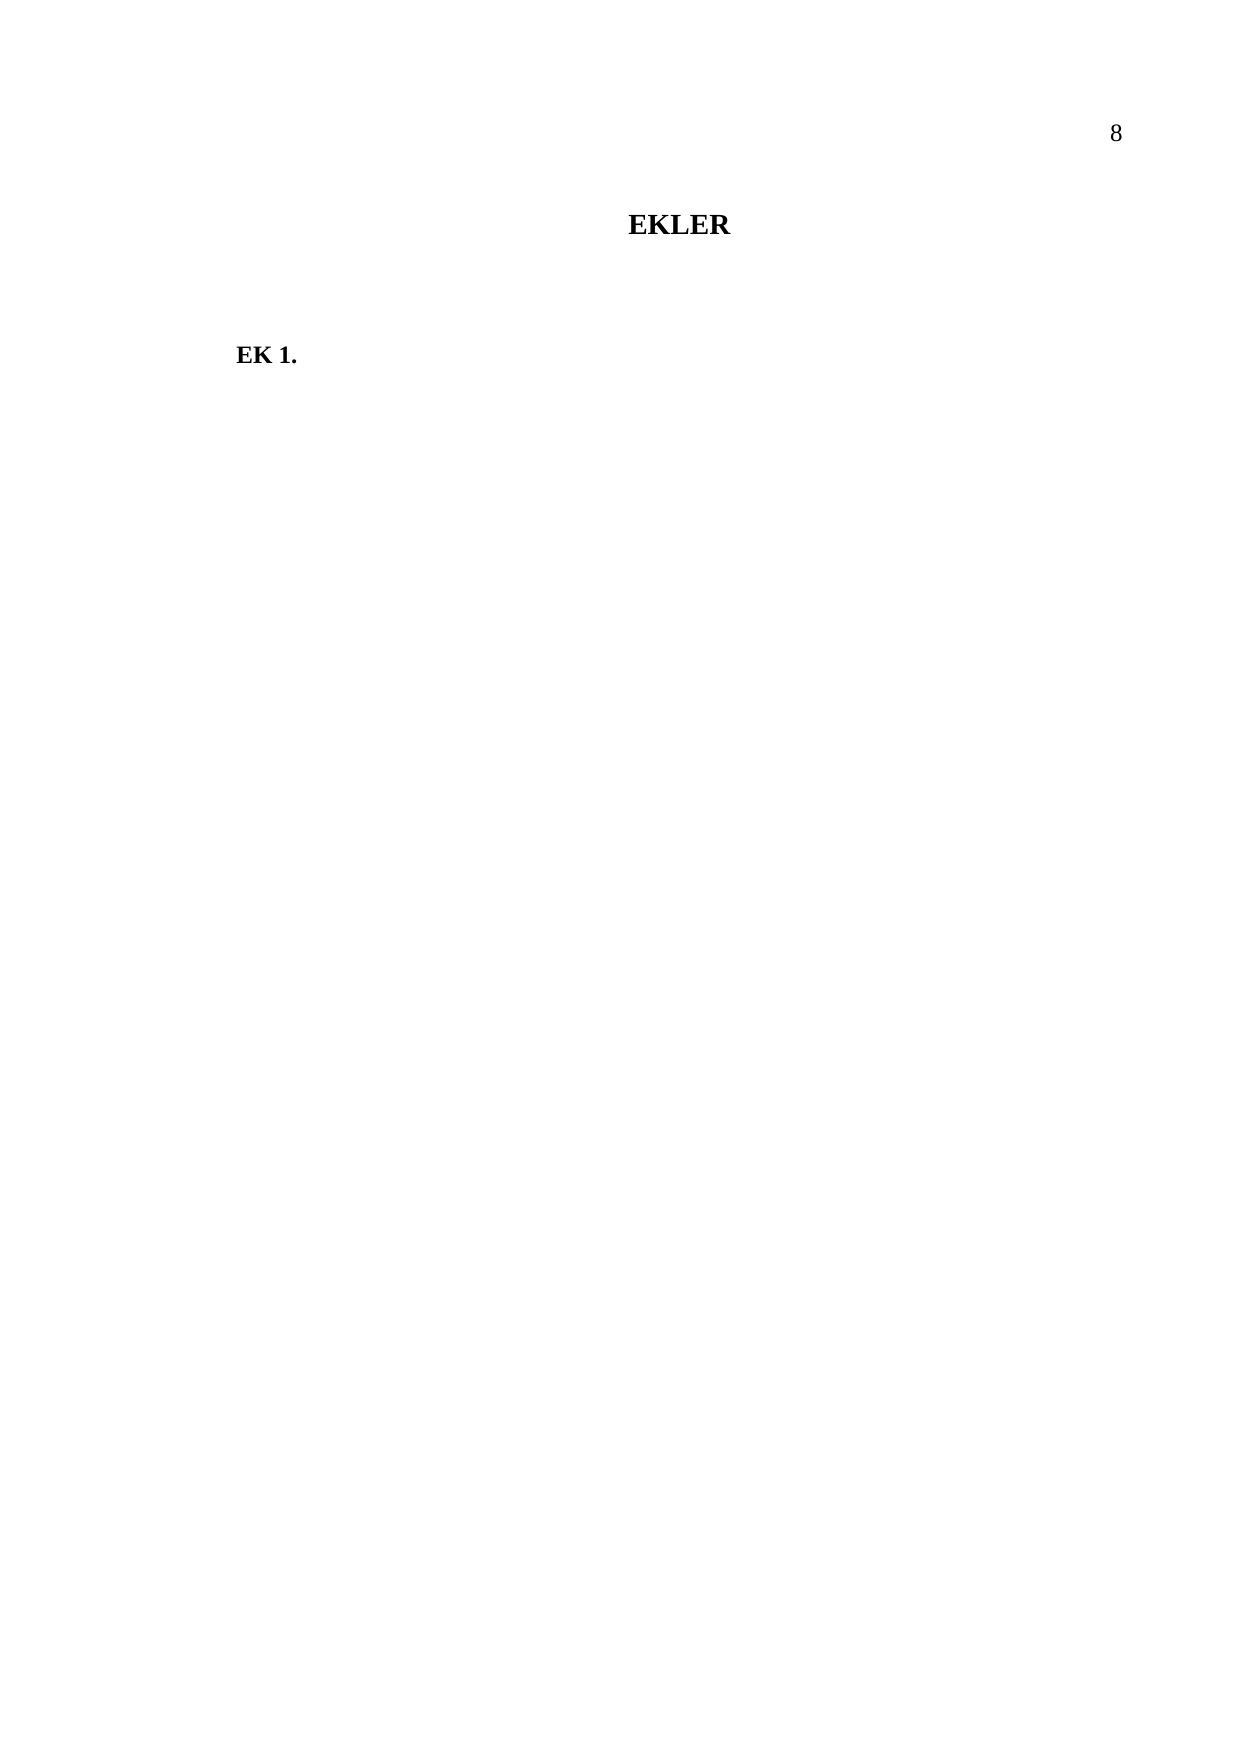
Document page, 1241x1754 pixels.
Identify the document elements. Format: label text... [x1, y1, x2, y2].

subtitle EKLER [236, 207, 1122, 240]
subtitle EK 1. [236, 340, 1122, 369]
